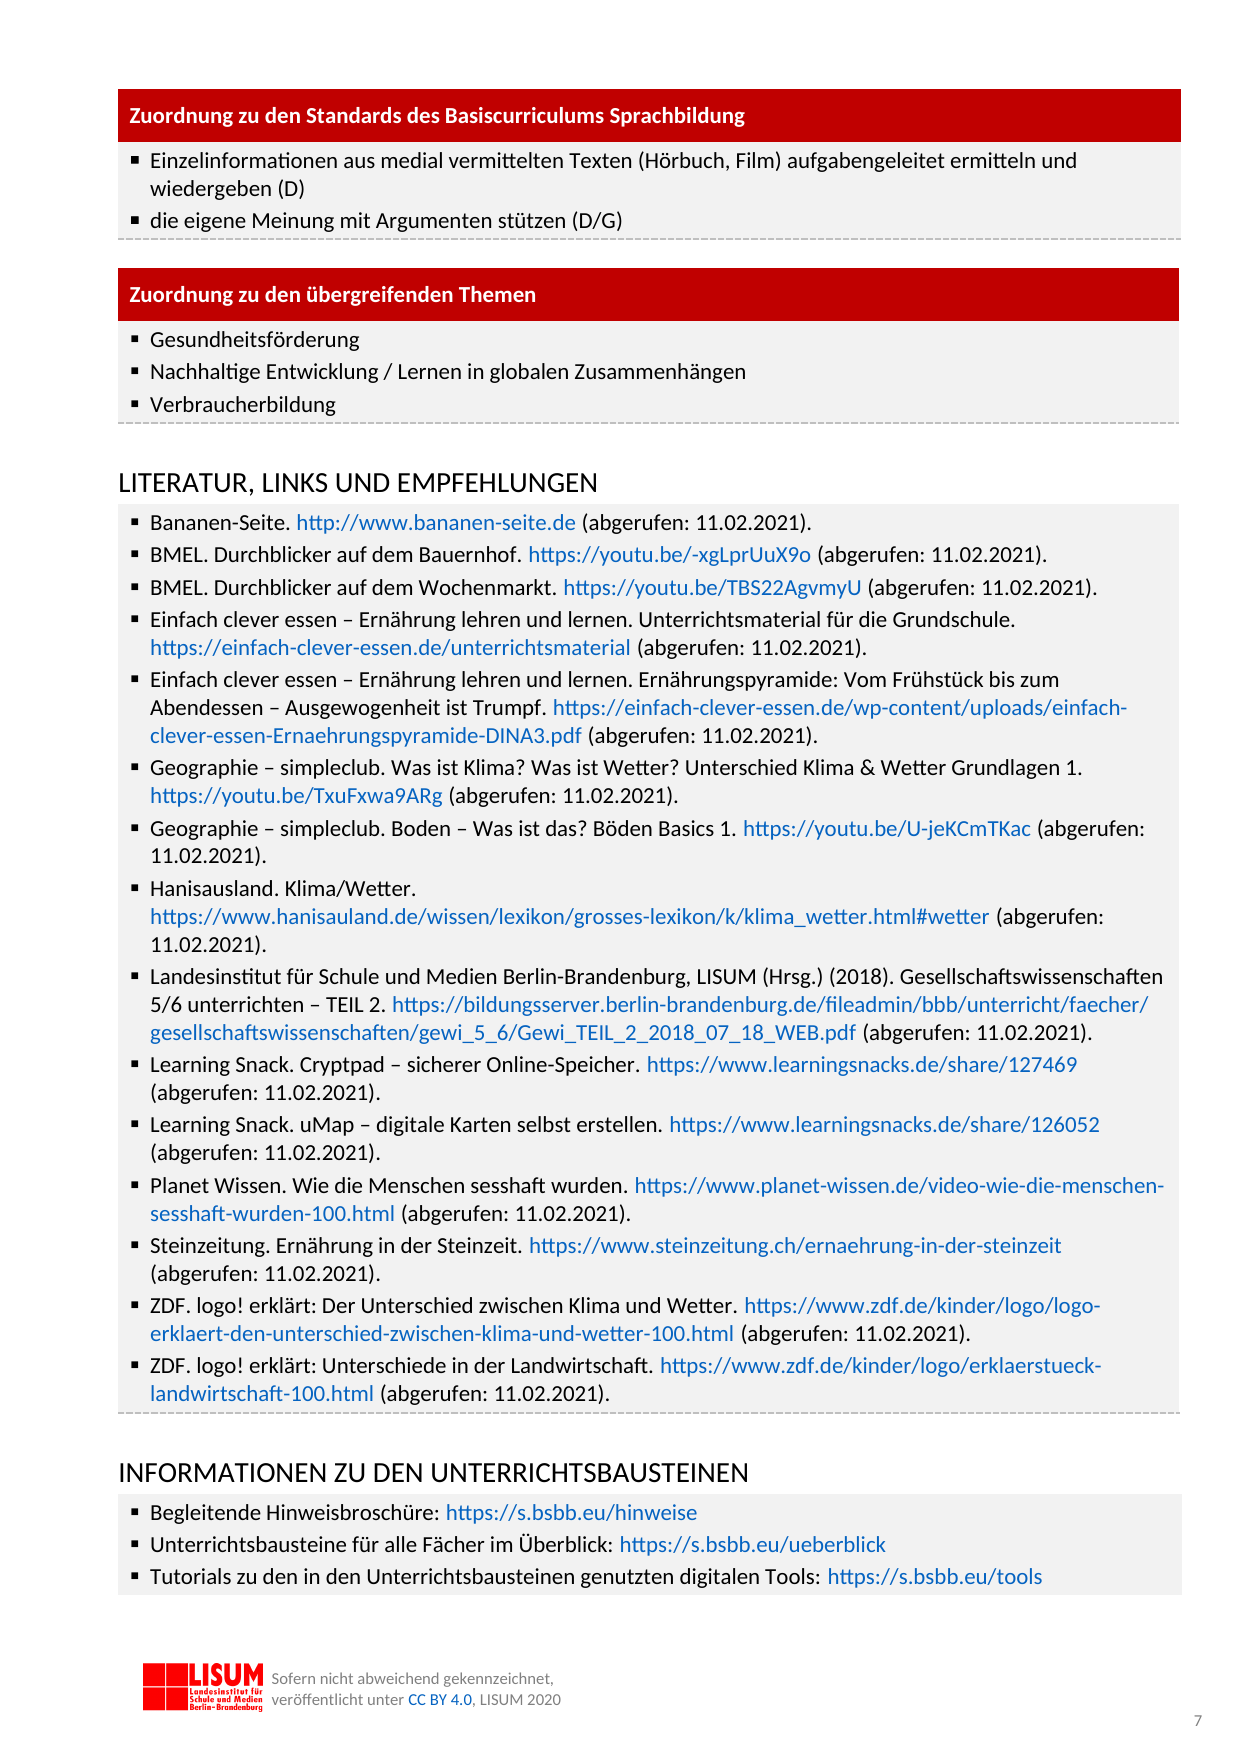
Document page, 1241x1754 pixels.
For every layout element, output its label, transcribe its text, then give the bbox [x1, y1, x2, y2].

subtitle Informationen zu den unterrichtsbausteinen [118, 1454, 1187, 1490]
table_cell Gesundheitsförderung Nachhaltige Entwicklung / Lernen in globalen Zusammenhängen Verbraucherbildung [118, 321, 1179, 422]
table_header Bananen-Seite. http://www.bananen-seite.de (abgerufen: 11.02.2021). BMEL. Durchblicker auf dem Bauernhof. https://youtu.be/-xgLprUuX9o (abgerufen: 11.02.2021). BMEL. Durchblicker auf dem Wochenmarkt. https://youtu.be/TBS22AgvmyU (abgerufen: 11.02.2021). Einfach clever essen – Ernährung lehren und lernen. Unterrichtsmaterial für die Grundschule. https://einfach-clever-essen.de/unterrichtsmaterial (abgerufen: 11.02.2021). Einfach clever essen – Ernährung lehren und lernen. Ernährungspyramide: Vom Frühstück bis zum Abendessen – Ausgewogenheit ist Trumpf. https://einfach-clever-essen.de/wp-content/uploads/einfach-clever-essen-Ernaehrungspyramide-DINA3.pdf (abgerufen: 11.02.2021). Geographie – simpleclub. Was ist Klima? Was ist Wetter? Unterschied Klima & Wetter Grundlagen 1. https://youtu.be/TxuFxwa9ARg (abgerufen: 11.02.2021). Geographie – simpleclub. Boden – Was ist das? Böden Basics 1. https://youtu.be/U-jeKCmTKac (abgerufen: 11.02.2021). Hanisausland. Klima/Wetter. https://www.hanisauland.de/wissen/lexikon/grosses-lexikon/k/klima_wetter.html#wetter (abgerufen: 11.02.2021). Landesinstitut für Schule und Medien Berlin-Brandenburg, LISUM (Hrsg.) (2018). Gesellschaftswissenschaften 5/6 unterrichten – TEIL 2. https://bildungsserver.berlin-brandenburg.de/fileadmin/bbb/unterricht/faecher/gesellschaftswissenschaften/gewi_5_6/Gewi_TEIL_2_2018_07_18_WEB.pdf (abgerufen: 11.02.2021). Learning Snack. Cryptpad – sicherer Online-Speicher. https://www.learningsnacks.de/share/127469 (abgerufen: 11.02.2021). Learning Snack. uMap – digitale Karten selbst erstellen. https://www.learningsnacks.de/share/126052 (abgerufen: 11.02.2021). Planet Wissen. Wie die Menschen sesshaft wurden. https://www.planet-wissen.de/video-wie-die-menschen-sesshaft-wurden-100.html (abgerufen: 11.02.2021). Steinzeitung. Ernährung in der Steinzeit. https://www.steinzeitung.ch/ernaehrung-in-der-steinzeit (abgerufen: 11.02.2021). ZDF. logo! erklärt: Der Unterschied zwischen Klima und Wetter. https://www.zdf.de/kinder/logo/logo-erklaert-den-unterschied-zwischen-klima-und-wetter-100.html (abgerufen: 11.02.2021). ZDF. logo! erklärt: Unterschiede in der Landwirtschaft. https://www.zdf.de/kinder/logo/erklaerstueck-landwirtschaft-100.html (abgerufen: 11.02.2021). [118, 504, 1179, 1412]
table_header Zuordnung zu den Standards des Basiscurriculums Sprachbildung [118, 89, 1181, 142]
table_header Zuordnung zu den übergreifenden Themen [118, 268, 1179, 321]
table_header Begleitende Hinweisbroschüre: https://s.bsbb.eu/hinweise Unterrichtsbausteine für alle Fächer im Überblick: https://s.bsbb.eu/ueberblick Tutorials zu den in den Unterrichtsbausteinen genutzten digitalen Tools: https://s.bsbb.eu/tools [118, 1494, 1182, 1595]
subtitle Literatur, Links und EMPFEHLUNGEN [118, 464, 1187, 500]
table_cell Einzelinformationen aus medial vermittelten Texten (Hörbuch, Film) aufgabengeleitet ermitteln und wiedergeben (D) die eigene Meinung mit Argumenten stützen (D/G) [118, 142, 1181, 238]
picture [143, 1663, 263, 1712]
